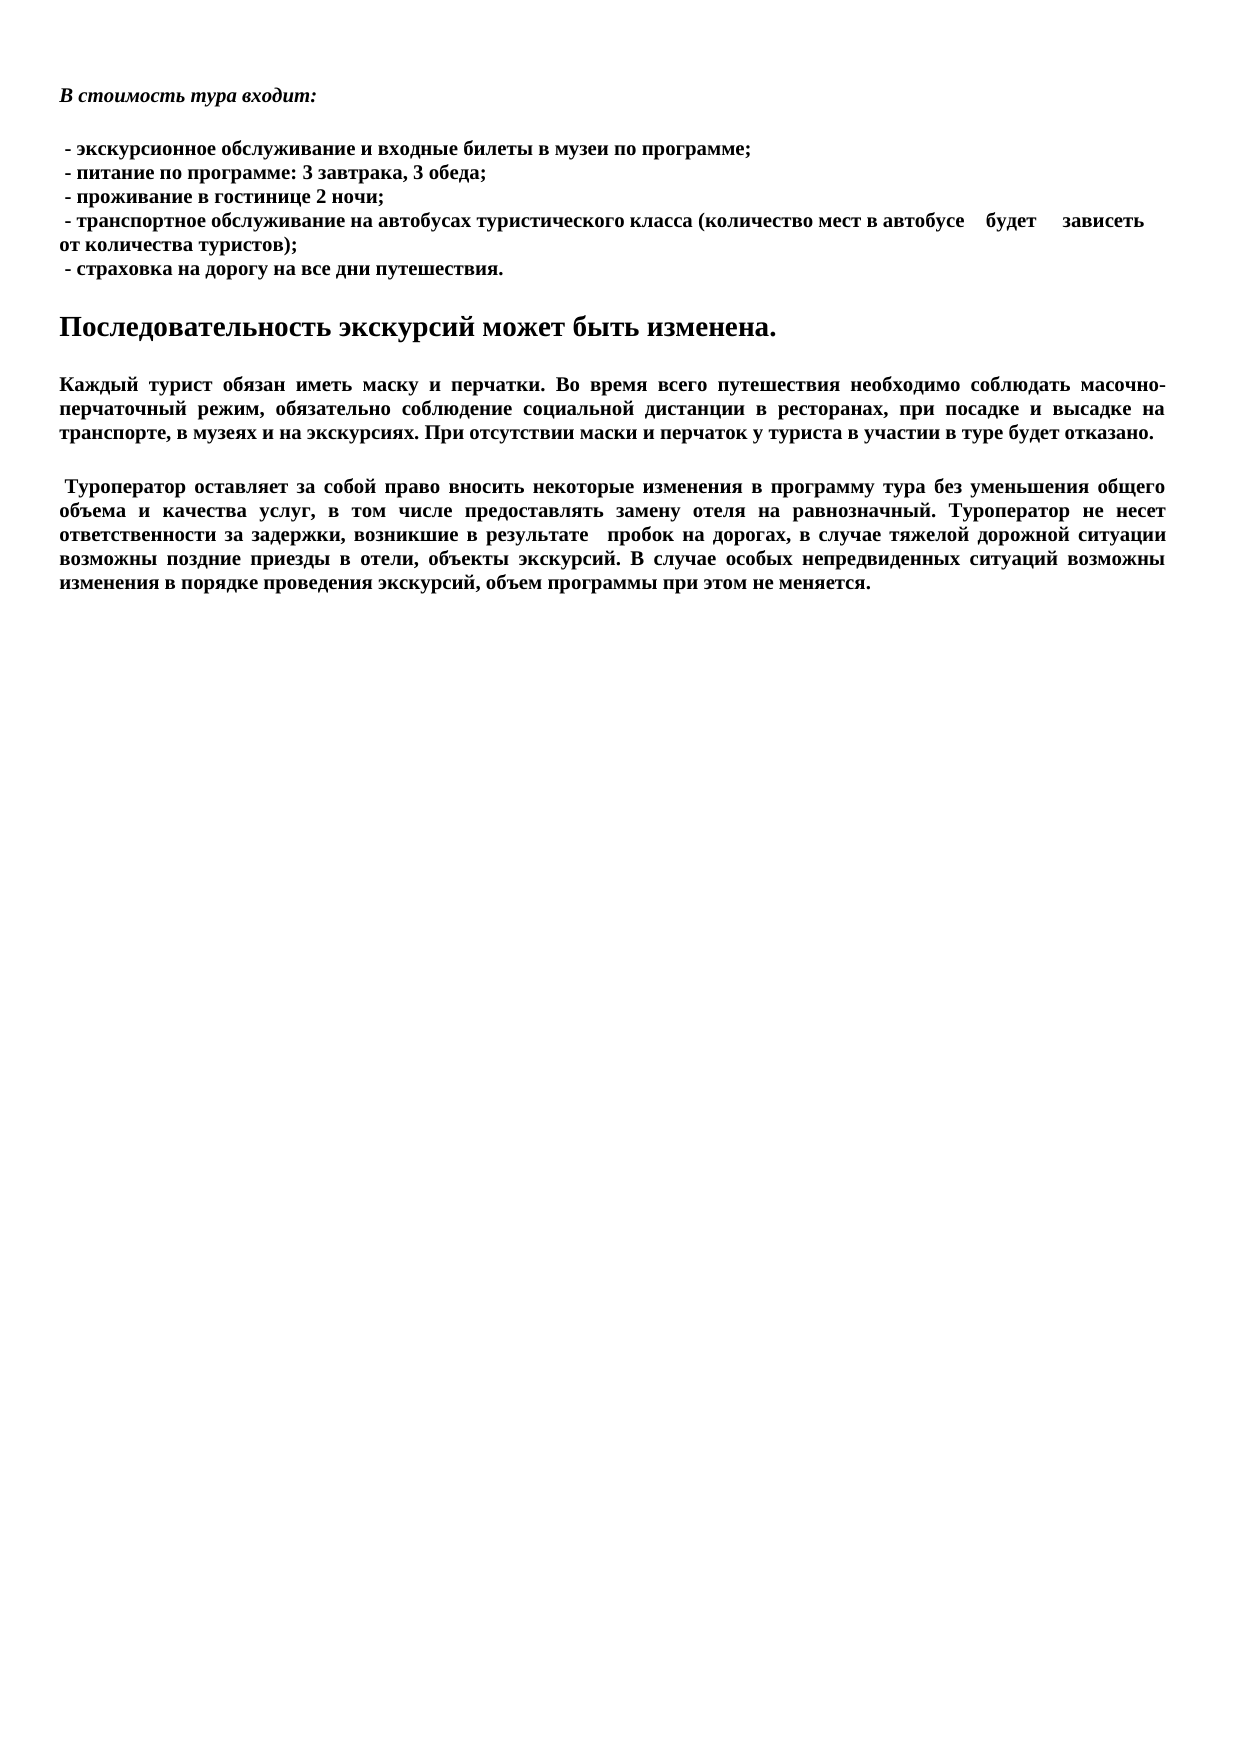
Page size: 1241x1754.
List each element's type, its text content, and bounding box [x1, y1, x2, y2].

text Каждый турист обязан иметь маску и перчатки. Во время всего путешествия необходимо соблюдать масочно-перчаточный режим, обязательно соблюдение социальной дистанции в ресторанах, при посадке и высадке на транспорте, в музеях и на экскурсиях. При отсутствии маски и перчаток у туриста в участии в туре будет отказано. [59, 372, 1167, 444]
text Последовательность экскурсий может быть изменена. [59, 309, 1167, 343]
text Туроператор оставляет за собой право вносить некоторые изменения в программу тура без уменьшения общего объема и качества услуг, в том числе предоставлять замену отеля на равнозначный. Туроператор не несет ответственности за задержки, возникшие в результате пробок на дорогах, в случае тяжелой дорожной ситуации возможны поздние приезды в отели, объекты экскурсий. В случае особых непредвиденных ситуаций возможны изменения в порядке проведения экскурсий, объем программы при этом не меняется. [59, 473, 1167, 594]
text В стоимость тура входит: [59, 83, 1167, 107]
text - экскурсионное обслуживание и входные билеты в музеи по программе; - питание по программе: 3 завтрака, 3 обеда; - проживание в гостинице 2 ночи; - транспортное обслуживание на автобусах туристического класса (количество мест в автобусе будет зависеть от количества туристов); - страховка на дорогу на все дни путешествия. [59, 136, 1167, 280]
